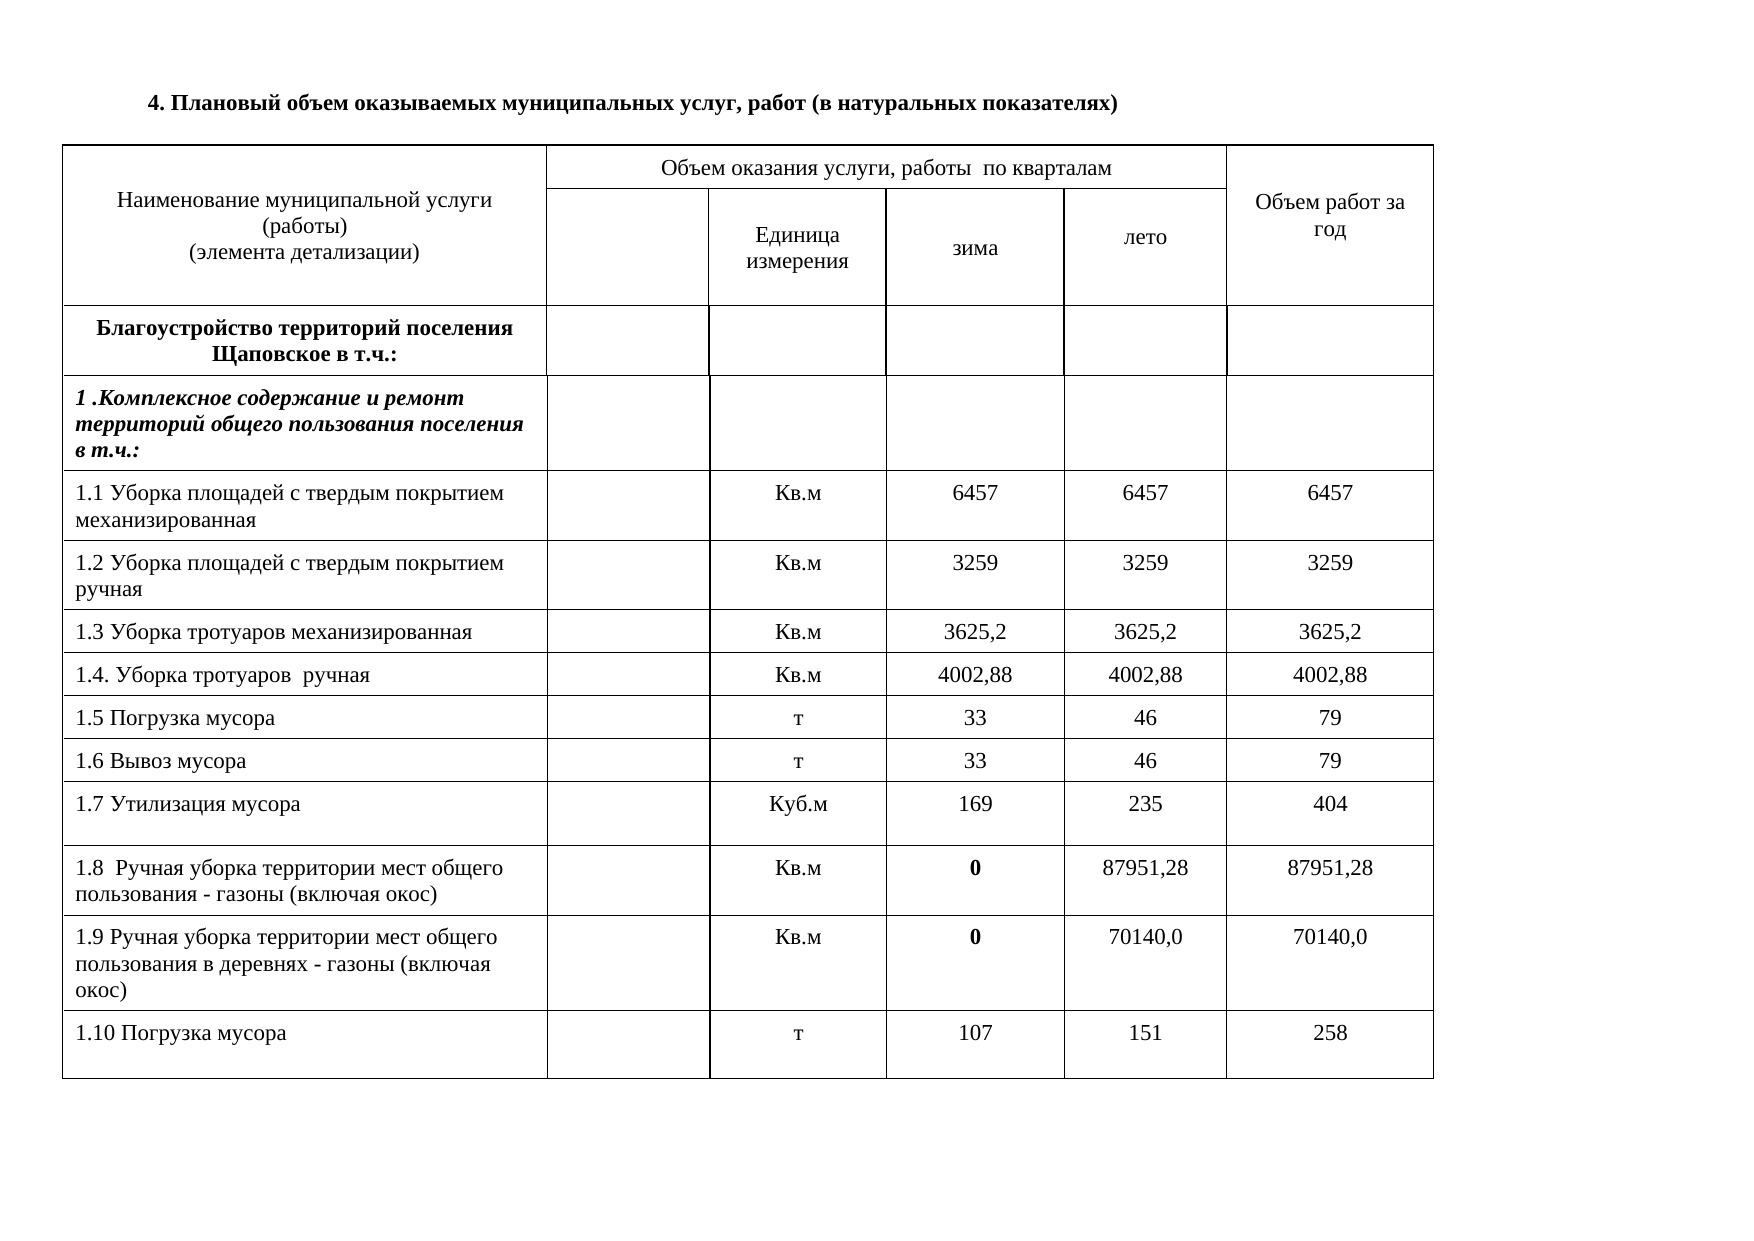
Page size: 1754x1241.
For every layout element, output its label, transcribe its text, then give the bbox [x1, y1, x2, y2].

table_cell 70140,0 [1065, 916, 1226, 1010]
table_cell 1.3 Уборка тротуаров механизированная [63, 610, 547, 652]
table_cell [574, 1011, 709, 1078]
table_cell 151 [1065, 1011, 1226, 1078]
table_cell 87951,28 [1065, 846, 1226, 914]
table_cell 1.5 Погрузка мусора [63, 696, 547, 738]
table_cell [548, 610, 574, 652]
table_cell 3259 [1065, 541, 1226, 609]
table_cell Благоустройство территорий поселения Щаповское в т.ч.: [63, 306, 546, 375]
table_cell т [711, 696, 886, 738]
table_cell [548, 471, 574, 540]
table_cell [887, 376, 1064, 470]
table_cell зима [887, 189, 1063, 305]
table_cell 235 [1065, 782, 1226, 845]
table_cell [574, 610, 709, 652]
table_cell т [711, 739, 886, 781]
table_cell [548, 739, 574, 781]
table_cell [574, 846, 709, 914]
table_cell 6457 [1227, 471, 1433, 540]
table_cell Куб.м [711, 782, 886, 845]
table_cell 87951,28 [1227, 846, 1433, 914]
table_cell 6457 [887, 471, 1064, 540]
table_cell 79 [1227, 739, 1433, 781]
table_cell 4002,88 [1227, 653, 1433, 695]
text 4. Плановый объем оказываемых муниципальных услуг, работ (в натуральных показателях) [74, 89, 1695, 115]
table_cell [574, 471, 709, 540]
table_header Наименование муниципальной услуги (работы) (элемента детализации) [63, 146, 546, 305]
table_cell Кв.м [711, 916, 886, 1010]
table_cell [548, 541, 574, 609]
table_cell Кв.м [711, 653, 886, 695]
table_cell [547, 306, 708, 375]
table_cell лето [1065, 189, 1226, 305]
table_cell [574, 696, 709, 738]
table_cell Кв.м [711, 541, 886, 609]
table_cell 1.9 Ручная уборка территории мест общего пользования в деревнях - газоны (включая окос) [63, 916, 547, 1010]
table_cell 3259 [1227, 541, 1433, 609]
table_cell 4002,88 [887, 653, 1064, 695]
table_cell 33 [887, 739, 1064, 781]
table_header Объем оказания услуги, работы по кварталам [547, 146, 1226, 188]
table_cell [548, 782, 574, 845]
table_cell [574, 739, 709, 781]
table_cell 3259 [887, 541, 1064, 609]
table_cell 0 [887, 846, 1064, 914]
table_cell [548, 696, 574, 738]
table_cell 70140,0 [1227, 916, 1433, 1010]
table_cell [574, 376, 709, 470]
table_cell 1.4. Уборка тротуаров ручная [63, 653, 547, 695]
table_cell 3625,2 [887, 610, 1064, 652]
table_header Объем работ за год [1227, 146, 1433, 305]
table_cell [711, 376, 886, 470]
table_cell т [711, 1011, 886, 1078]
table_cell 6457 [1065, 471, 1226, 540]
table_cell [1065, 306, 1226, 375]
table_cell 4002,88 [1065, 653, 1226, 695]
table_cell 1.1 Уборка площадей с твердым покрытием механизированная [63, 471, 547, 540]
table_cell 1 .Комплексное содержание и ремонт территорий общего пользования поселения в т.ч.: [63, 376, 547, 470]
table_cell [548, 653, 574, 695]
table_cell [887, 306, 1063, 375]
table_cell [1065, 376, 1226, 470]
table_cell 33 [887, 696, 1064, 738]
table_cell [548, 916, 574, 1010]
table_cell 1.7 Утилизация мусора [63, 782, 547, 845]
table_cell [547, 189, 708, 305]
table_cell 46 [1065, 739, 1226, 781]
table_cell 1.8 Ручная уборка территории мест общего пользования - газоны (включая окос) [63, 846, 547, 914]
table_cell [548, 1011, 574, 1078]
table_cell [548, 376, 574, 470]
table_cell [574, 541, 709, 609]
table_cell 3625,2 [1227, 610, 1433, 652]
table_cell [574, 782, 709, 845]
table_cell 1.6 Вывоз мусора [63, 739, 547, 781]
table_cell Единица измерения [709, 189, 885, 305]
table_cell Кв.м [711, 471, 886, 540]
table_cell Кв.м [711, 610, 886, 652]
table_cell [710, 306, 885, 375]
table_cell 258 [1227, 1011, 1433, 1078]
table_cell 1.2 Уборка площадей с твердым покрытием ручная [63, 541, 547, 609]
table_cell [1227, 376, 1433, 470]
table_cell [548, 846, 574, 914]
table_cell [1228, 306, 1433, 375]
table_cell 3625,2 [1065, 610, 1226, 652]
table_cell 404 [1227, 782, 1433, 845]
table_cell 0 [887, 916, 1064, 1010]
table_cell [574, 916, 709, 1010]
table_cell [574, 653, 709, 695]
table_cell 169 [887, 782, 1064, 845]
table_cell 1.10 Погрузка мусора [63, 1011, 547, 1078]
table_cell Кв.м [711, 846, 886, 914]
table_cell 46 [1065, 696, 1226, 738]
table_cell 79 [1227, 696, 1433, 738]
table_cell 107 [887, 1011, 1064, 1078]
